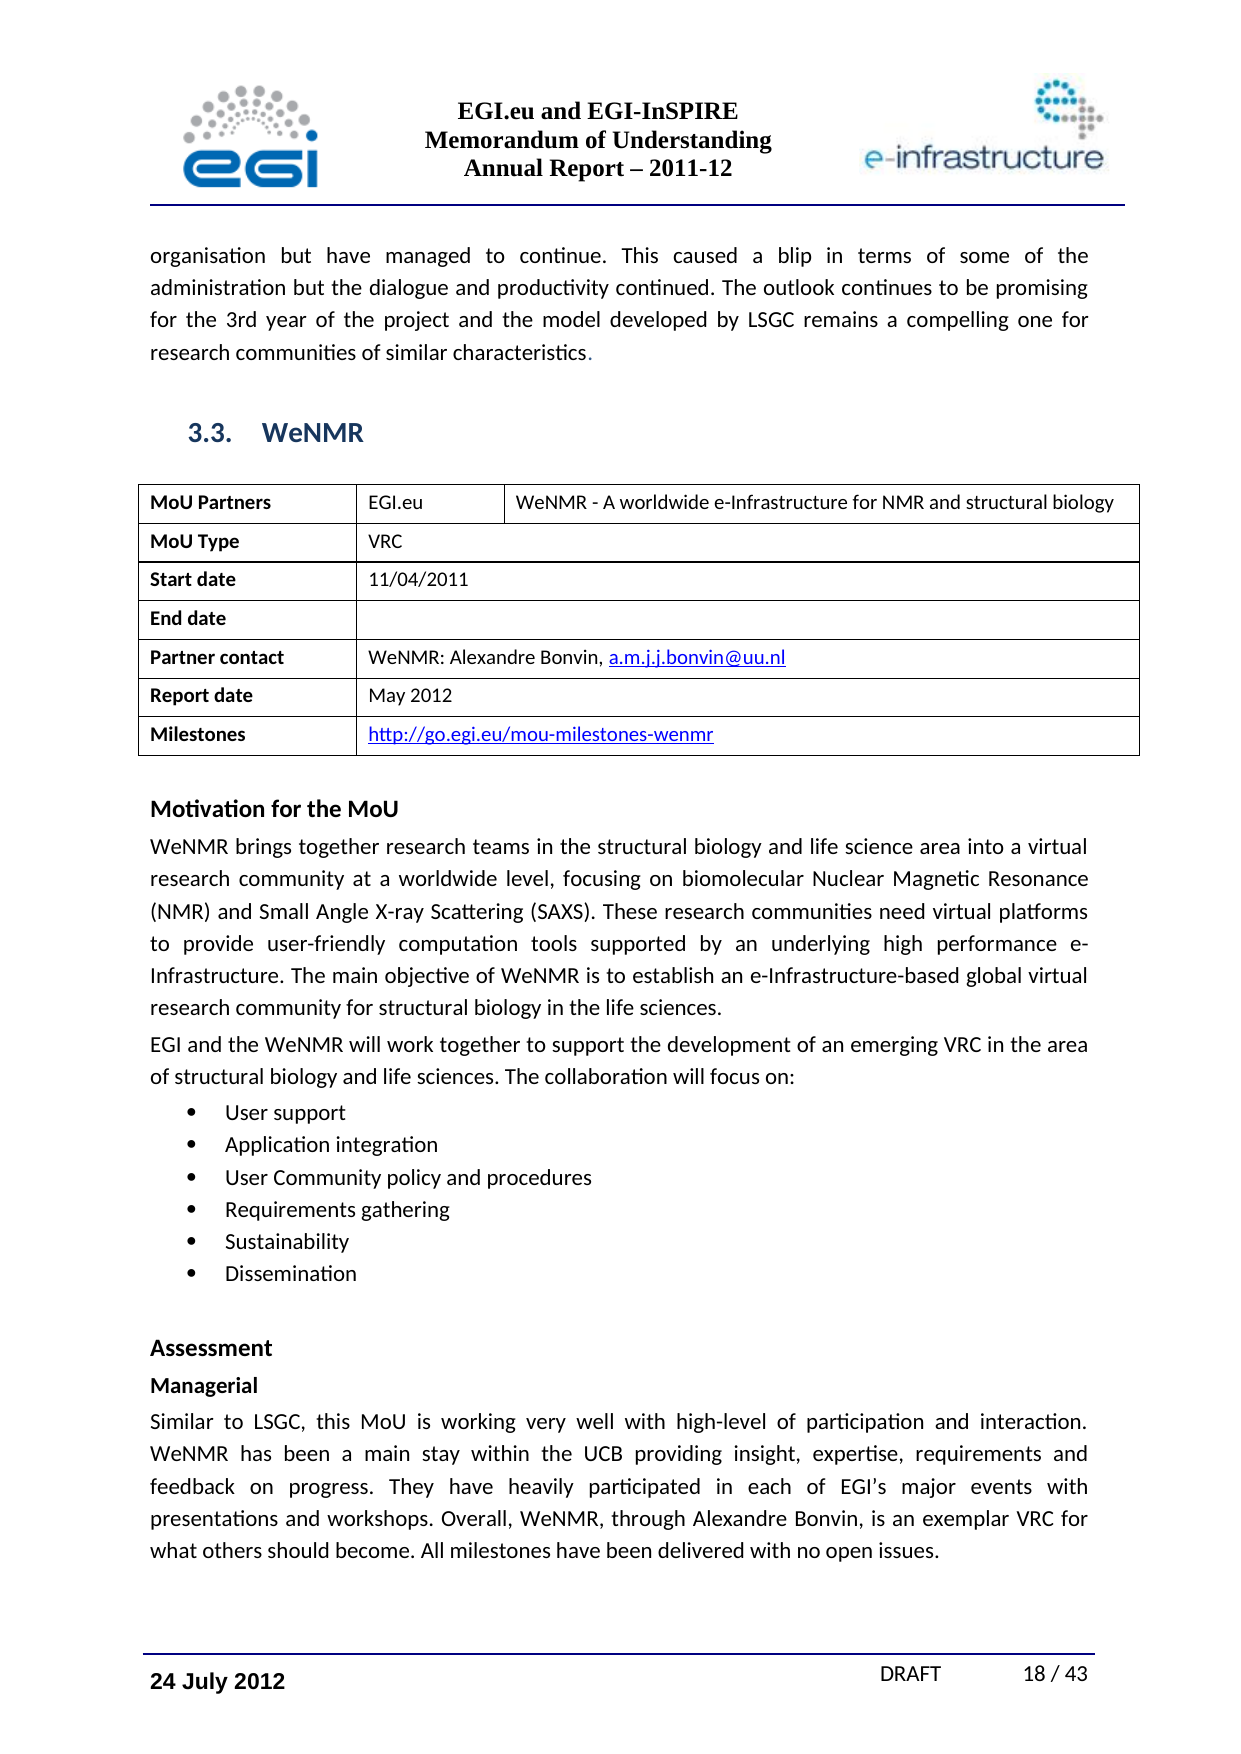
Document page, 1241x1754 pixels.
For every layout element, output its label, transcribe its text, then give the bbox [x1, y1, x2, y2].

table_cell Partner contact [139, 640, 356, 677]
list Dissemination [187, 1259, 1090, 1287]
table_cell May 2012 [357, 679, 1139, 716]
table_cell VRC [357, 524, 1139, 561]
text Assessment [150, 1332, 1090, 1362]
table_cell End date [139, 601, 356, 639]
subtitle WeNMR [187, 414, 1090, 449]
list Application integration [187, 1130, 1090, 1158]
table_header EGI.eu [357, 485, 504, 523]
table_cell Milestones [139, 717, 356, 755]
table_cell http://go.egi.eu/mou-milestones-wenmr [357, 717, 1139, 755]
table_cell WeNMR: Alexandre Bonvin, a.m.j.j.bonvin@uu.nl [357, 640, 1139, 677]
table_cell MoU Type [139, 524, 356, 561]
table_cell 11/04/2011 [357, 563, 1139, 600]
text EGI and the WeNMR will work together to support the development of an emerging VRC in the area of structural biology and life sciences. The collaboration will focus on: [150, 1030, 1090, 1090]
text Similar to LSGC, this MoU is working very well with high-level of participation and interaction. WeNMR has been a main stay within the UCB providing insight, expertise, requirements and feedback on progress. They have heavily participated in each of EGI’s major events with presentations and workshops. Overall, WeNMR, through Alexandre Bonvin, is an exemplar VRC for what others should become. All milestones have been delivered with no open issues. [150, 1407, 1090, 1564]
picture [157, 77, 345, 196]
list Requirements gathering [187, 1195, 1090, 1223]
list User support [187, 1098, 1090, 1126]
table_cell Report date [139, 679, 356, 716]
text WeNMR brings together research teams in the structural biology and life science area into a virtual research community at a worldwide level, focusing on biomolecular Nuclear Magnetic Resonance (NMR) and Small Angle X-ray Scattering (SAXS). These research communities need virtual platforms to provide user-friendly computation tools supported by an underlying high performance e-Infrastructure. The main objective of WeNMR is to establish an e-Infrastructure-based global virtual research community for structural biology in the life sciences. [150, 832, 1090, 1021]
table_cell Start date [139, 563, 356, 600]
picture [859, 73, 1110, 176]
list User Community policy and procedures [187, 1163, 1090, 1191]
table_header WeNMR - A worldwide e-Infrastructure for NMR and structural biology [505, 485, 1139, 523]
text Motivation for the MoU [150, 793, 1090, 824]
table_cell [357, 601, 1139, 639]
text Managerial [150, 1371, 1090, 1399]
list Sustainability [187, 1227, 1090, 1255]
table_header MoU Partners [139, 485, 356, 523]
